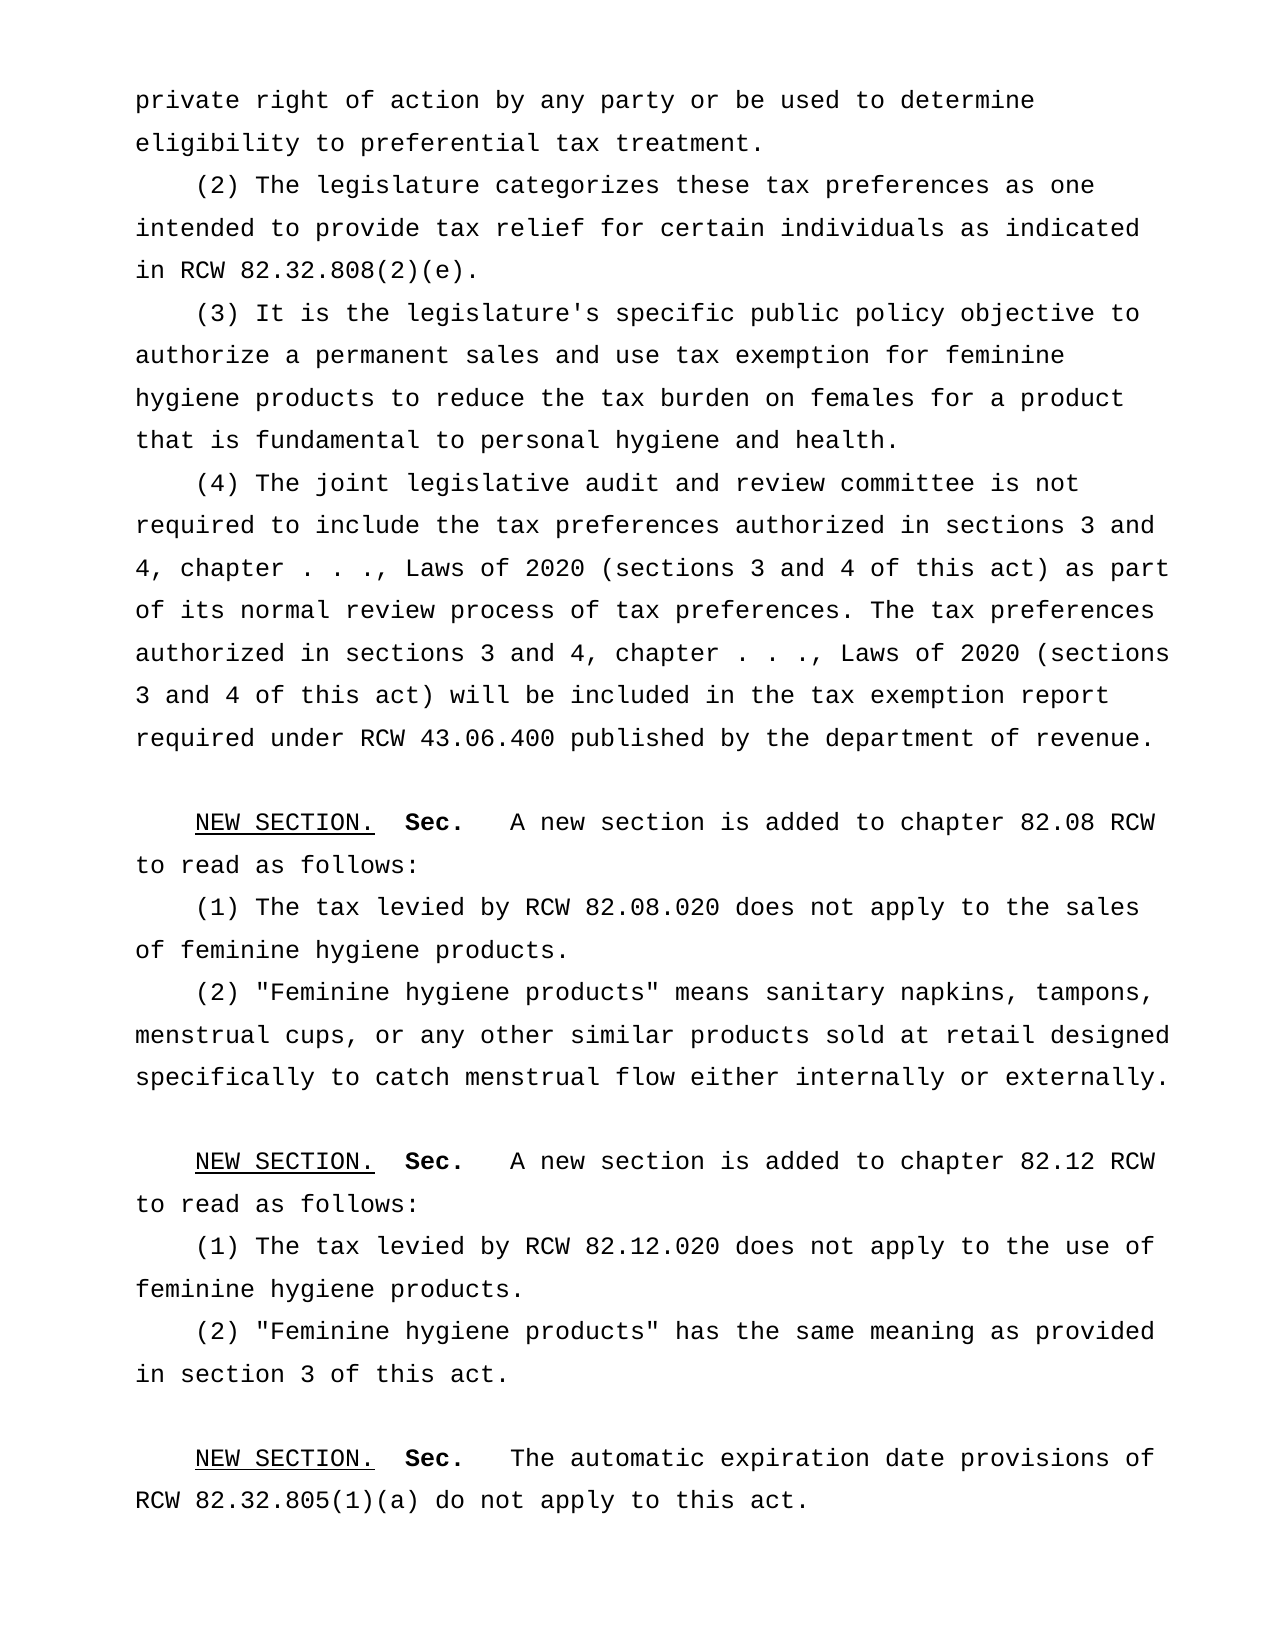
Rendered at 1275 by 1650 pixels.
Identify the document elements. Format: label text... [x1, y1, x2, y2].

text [135, 75, 1170, 160]
text (2) The legislature categorizes these tax preferences as one intended to provide tax relief for certain individuals as indicated in RCW 82.32.808(2)(e). [135, 160, 1170, 287]
text (2) "Feminine hygiene products" has the same meaning as provided in section 3 of this act. [135, 1306, 1170, 1391]
text (2) "Feminine hygiene products" means sanitary napkins, tampons, menstrual cups, or any other similar products sold at retail designed specifically to catch menstrual flow either internally or externally. [135, 967, 1170, 1094]
text (3) It is the legislature's specific public policy objective to authorize a permanent sales and use tax exemption for feminine hygiene products to reduce the tax burden on females for a product that is fundamental to personal hygiene and health. [135, 287, 1170, 457]
text (1) The tax levied by RCW 82.12.020 does not apply to the use of feminine hygiene products. [135, 1221, 1170, 1306]
text NEW SECTION. Sec. The automatic expiration date provisions of RCW 82.32.805(1)(a) do not apply to this act. [135, 1432, 1170, 1517]
text (4) The joint legislative audit and review committee is not required to include the tax preferences authorized in sections 3 and 4, chapter . . ., Laws of 2020 (sections 3 and 4 of this act) as part of its normal review process of tax preferences. The tax preferences authorized in sections 3 and 4, chapter . . ., Laws of 2020 (sections 3 and 4 of this act) will be included in the tax exemption report required under RCW 43.06.400 published by the department of revenue. [135, 457, 1170, 755]
text (1) The tax levied by RCW 82.08.020 does not apply to the sales of feminine hygiene products. [135, 882, 1170, 967]
text NEW SECTION. Sec. A new section is added to chapter 82.08 RCW to read as follows: [135, 797, 1170, 882]
text NEW SECTION. Sec. A new section is added to chapter 82.12 RCW to read as follows: [135, 1136, 1170, 1221]
